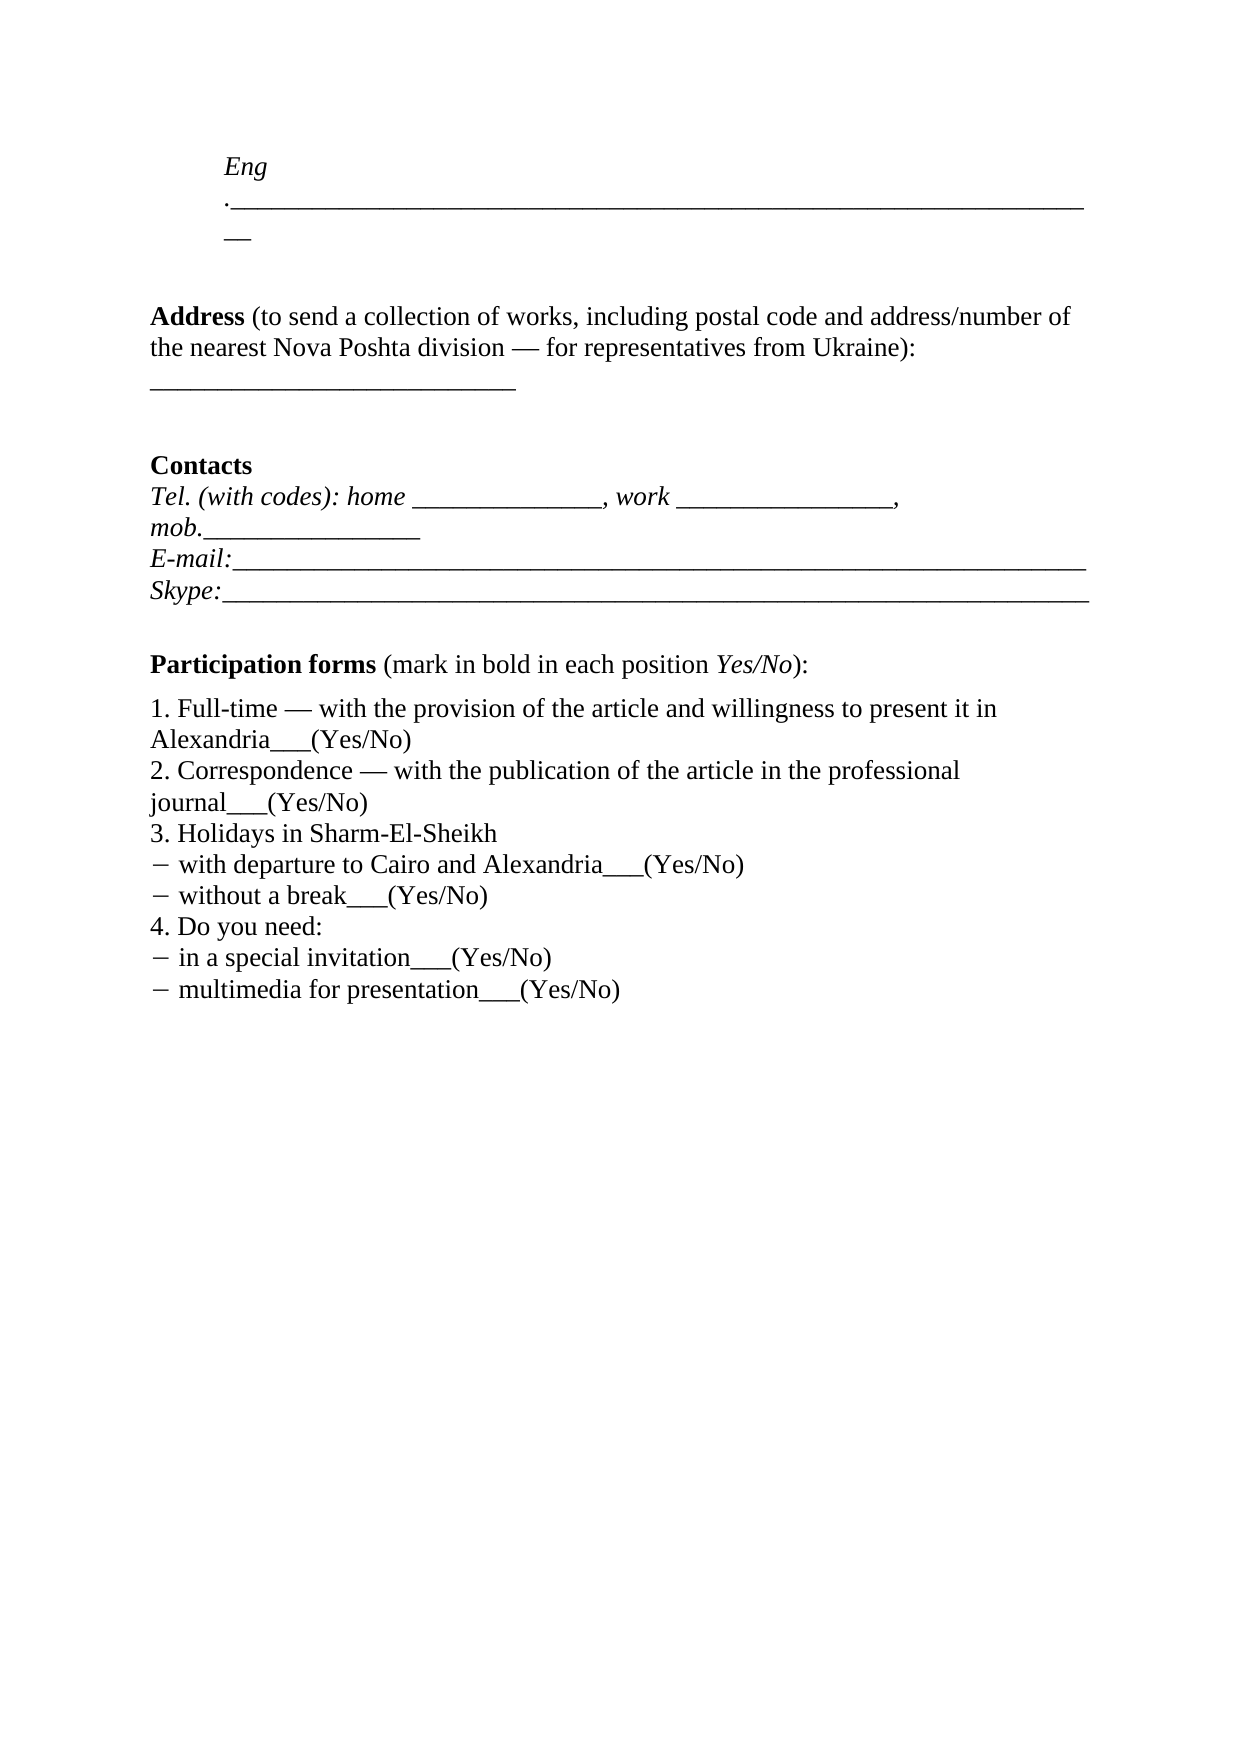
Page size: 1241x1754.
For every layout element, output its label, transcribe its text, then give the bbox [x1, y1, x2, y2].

text Participation forms (mark in bold in each position Yes/No): [150, 617, 1090, 680]
text − multimedia for presentation___(Yes/No) [150, 973, 1090, 1004]
text 2. Correspondence — with the publication of the article in the professional journal___(Yes/No) [150, 754, 1090, 817]
text Contacts [150, 449, 1090, 480]
text 4. Do you need: [150, 910, 1090, 942]
text Address (to send a collection of works, including postal code and address/number of the nearest Nova Poshta division — for representatives from Ukraine): ___________________________ [150, 299, 1090, 393]
text Eng._________________________________________________________________ [224, 150, 1090, 243]
text Skype:________________________________________________________________ [150, 574, 1090, 605]
text − with departure to Cairo and Alexandria___(Yes/No) [150, 848, 1090, 879]
text E-mail:_______________________________________________________________ [150, 543, 1090, 574]
text 1. Full-time — with the provision of the article and willingness to present it in Alexandria___(Yes/No) [150, 692, 1090, 754]
text − without a break___(Yes/No) [150, 879, 1090, 910]
text − in a special invitation___(Yes/No) [150, 942, 1090, 973]
text Tel. (with codes): home ______________, work ________________, mob.________________ [150, 480, 1090, 543]
text 3. Holidays in Sharm-El-Sheikh [150, 817, 1090, 848]
